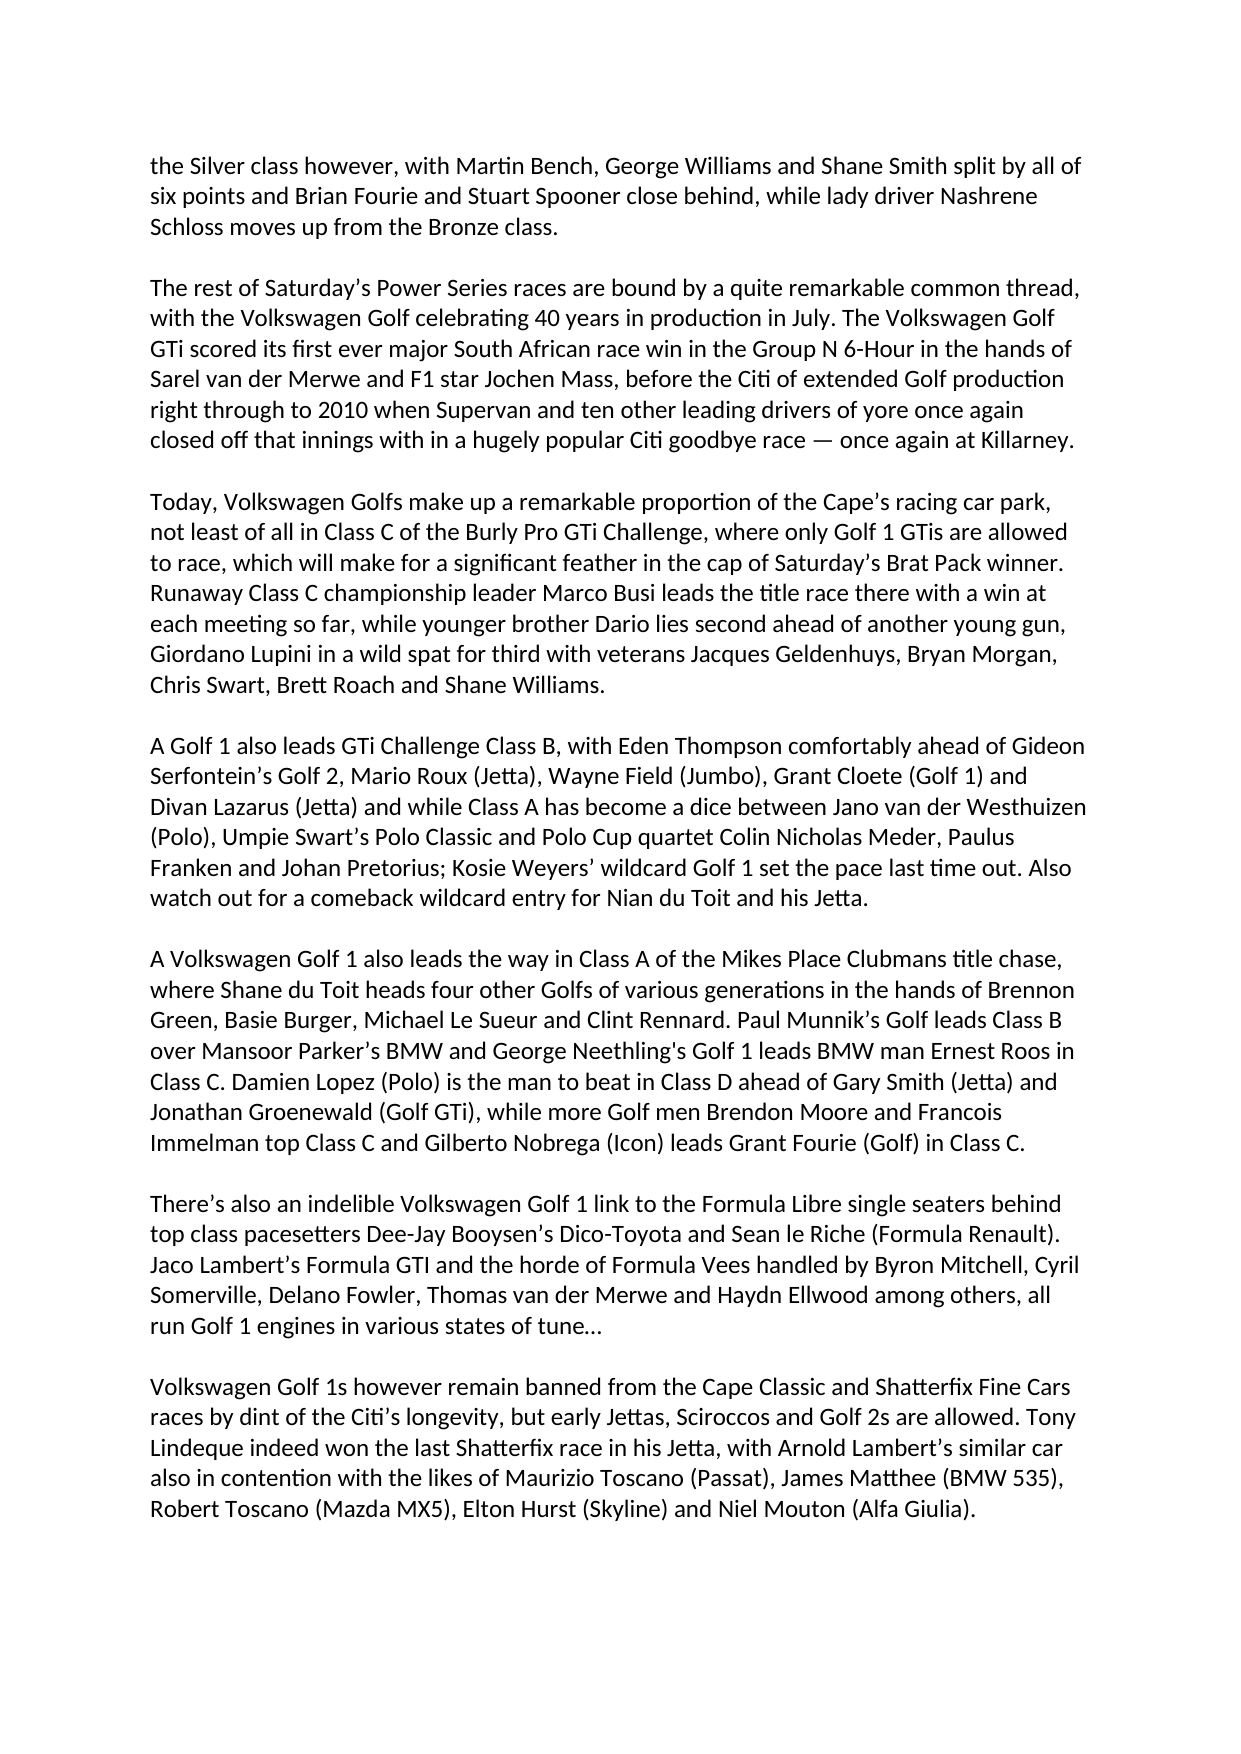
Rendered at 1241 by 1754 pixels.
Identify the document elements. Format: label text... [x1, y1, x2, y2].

text The rest of Saturday’s Power Series races are bound by a quite remarkable common thread, with the Volkswagen Golf celebrating 40 years in production in July. The Volkswagen Golf GTi scored its first ever major South African race win in the Group N 6-Hour in the hands of Sarel van der Merwe and F1 star Jochen Mass, before the Citi of extended Golf production right through to 2010 when Supervan and ten other leading drivers of yore once again closed off that innings with in a hugely popular Citi goodbye race — once again at Killarney. [150, 272, 1090, 455]
text A Golf 1 also leads GTi Challenge Class B, with Eden Thompson comfortably ahead of Gideon Serfontein’s Golf 2, Mario Roux (Jetta), Wayne Field (Jumbo), Grant Cloete (Golf 1) and Divan Lazarus (Jetta) and while Class A has become a dice between Jano van der Westhuizen (Polo), Umpie Swart’s Polo Classic and Polo Cup quartet Colin Nicholas Meder, Paulus Franken and Johan Pretorius; Kosie Weyers’ wildcard Golf 1 set the pace last time out. Also watch out for a comeback wildcard entry for Nian du Toit and his Jetta. [150, 730, 1090, 913]
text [150, 150, 1090, 242]
text Volkswagen Golf 1s however remain banned from the Cape Classic and Shatterfix Fine Cars races by dint of the Citi’s longevity, but early Jettas, Sciroccos and Golf 2s are allowed. Tony Lindeque indeed won the last Shatterfix race in his Jetta, with Arnold Lambert’s similar car also in contention with the likes of Maurizio Toscano (Passat), James Matthee (BMW 535), Robert Toscano (Mazda MX5), Elton Hurst (Skyline) and Niel Mouton (Alfa Giulia). [150, 1371, 1090, 1523]
text Today, Volkswagen Golfs make up a remarkable proportion of the Cape’s racing car park, not least of all in Class C of the Burly Pro GTi Challenge, where only Golf 1 GTis are allowed to race, which will make for a significant feather in the cap of Saturday’s Brat Pack winner. Runaway Class C championship leader Marco Busi leads the title race there with a win at each meeting so far, while younger brother Dario lies second ahead of another young gun, Giordano Lupini in a wild spat for third with veterans Jacques Geldenhuys, Bryan Morgan, Chris Swart, Brett Roach and Shane Williams. [150, 486, 1090, 699]
text A Volkswagen Golf 1 also leads the way in Class A of the Mikes Place Clubmans title chase, where Shane du Toit heads four other Golfs of various generations in the hands of Brennon Green, Basie Burger, Michael Le Sueur and Clint Rennard. Paul Munnik’s Golf leads Class B over Mansoor Parker’s BMW and George Neethling's Golf 1 leads BMW man Ernest Roos in Class C. Damien Lopez (Polo) is the man to beat in Class D ahead of Gary Smith (Jetta) and Jonathan Groenewald (Golf GTi), while more Golf men Brendon Moore and Francois Immelman top Class C and Gilberto Nobrega (Icon) leads Grant Fourie (Golf) in Class C. [150, 943, 1090, 1157]
text There’s also an indelible Volkswagen Golf 1 link to the Formula Libre single seaters behind top class pacesetters Dee-Jay Booysen’s Dico-Toyota and Sean le Riche (Formula Renault). Jaco Lambert’s Formula GTI and the horde of Formula Vees handled by Byron Mitchell, Cyril Somerville, Delano Fowler, Thomas van der Merwe and Haydn Ellwood among others, all run Golf 1 engines in various states of tune… [150, 1188, 1090, 1340]
